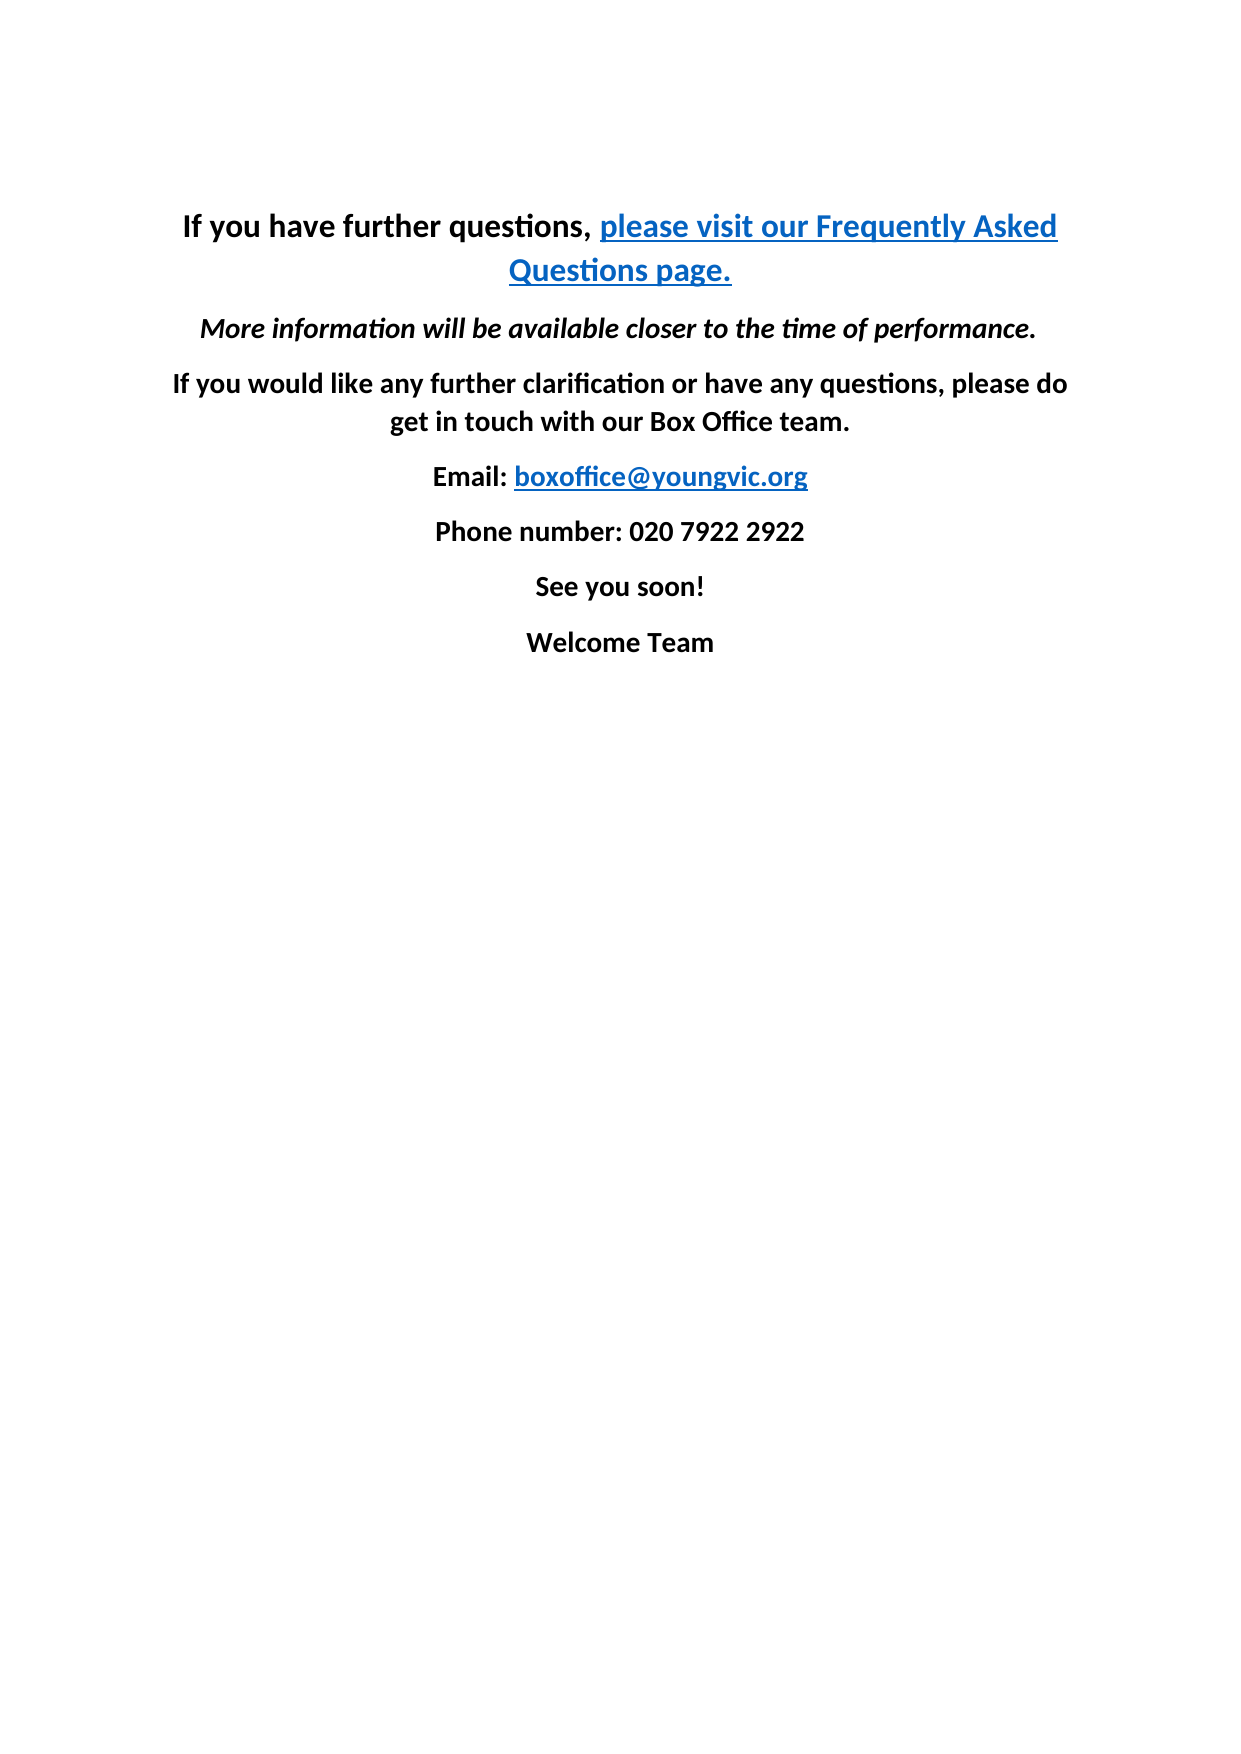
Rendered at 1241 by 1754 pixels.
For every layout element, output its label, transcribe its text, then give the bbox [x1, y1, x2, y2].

text If you have further questions, please visit our Frequently Asked Questions page. [150, 205, 1090, 290]
text See you soon! [150, 568, 1090, 604]
text Email: boxoffice@youngvic.org [150, 458, 1090, 494]
text If you would like any further clarification or have any questions, please do get in touch with our Box Office team. [150, 365, 1090, 439]
text More information will be available closer to the time of performance. [150, 310, 1090, 345]
text Welcome Team [150, 624, 1090, 689]
text Phone number: 020 7922 2922 [150, 513, 1090, 549]
